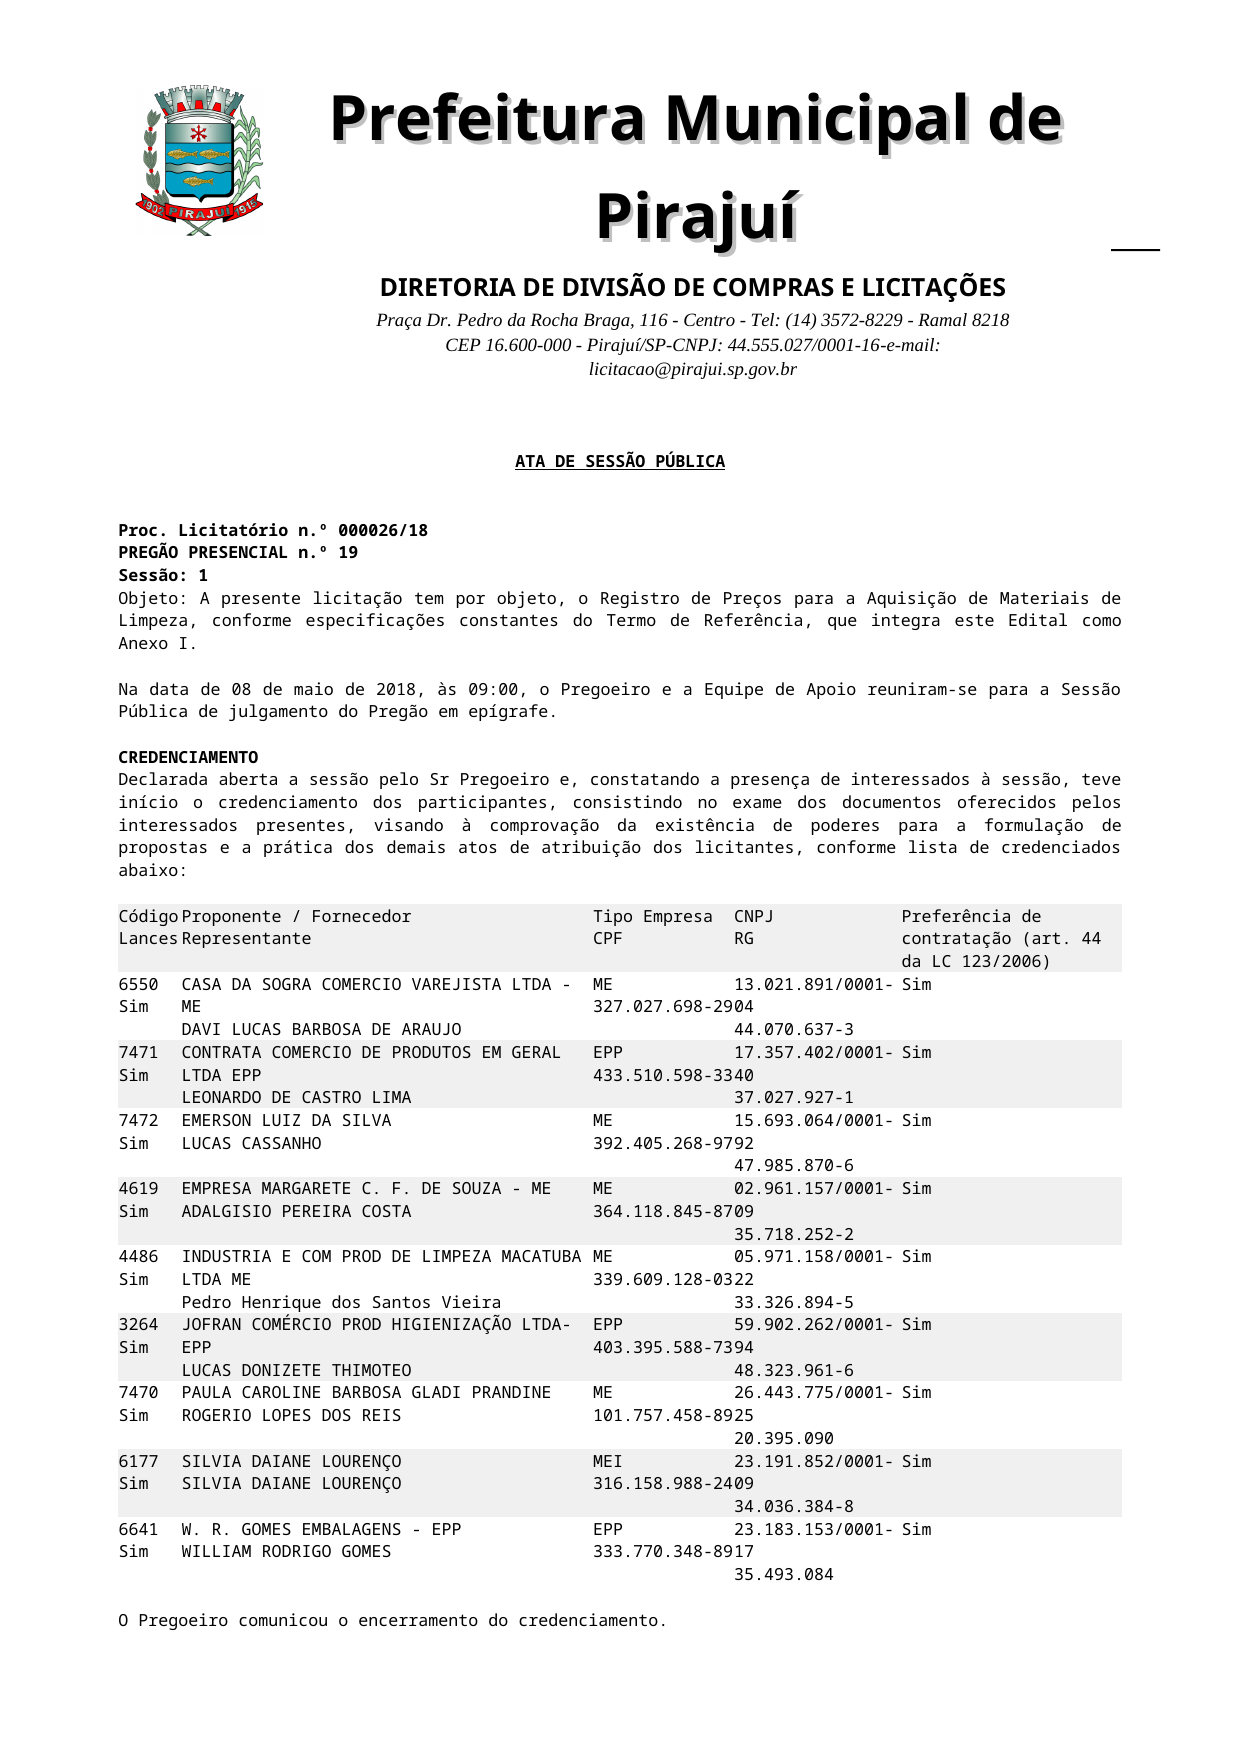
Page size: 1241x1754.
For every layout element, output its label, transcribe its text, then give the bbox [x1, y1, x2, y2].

table_cell EPP 403.395.588-73 [593, 1313, 734, 1381]
table_cell 7471 Sim [118, 1040, 181, 1108]
table_header Proponente / Fornecedor Representante [181, 904, 593, 972]
table_cell 23.191.852/0001-09 34.036.384-8 [734, 1449, 901, 1517]
table_cell 4619 Sim [118, 1177, 181, 1245]
table_cell Sim [901, 1517, 1122, 1585]
table_cell 59.902.262/0001-94 48.323.961-6 [734, 1313, 901, 1381]
text O Pregoeiro comunicou o encerramento do credenciamento. [118, 1608, 1122, 1631]
table_cell Sim [901, 972, 1122, 1040]
table_cell 02.961.157/0001-09 35.718.252-2 [734, 1177, 901, 1245]
table_cell 15.693.064/0001-92 47.985.870-6 [734, 1109, 901, 1177]
text Sessão: 1 [118, 563, 1122, 586]
table_cell 6550 Sim [118, 972, 181, 1040]
table_cell Sim [901, 1381, 1122, 1449]
picture [135, 85, 264, 236]
table_cell JOFRAN COMÉRCIO PROD HIGIENIZAÇÃO LTDA-EPP LUCAS DONIZETE THIMOTEO [181, 1313, 593, 1381]
table_cell EMERSON LUIZ DA SILVA LUCAS CASSANHO [181, 1109, 593, 1177]
table_cell 3264 Sim [118, 1313, 181, 1381]
table_cell EPP 333.770.348-89 [593, 1517, 734, 1585]
text CREDENCIAMENTO [118, 745, 1122, 768]
table_cell W. R. GOMES EMBALAGENS - EPP WILLIAM RODRIGO GOMES [181, 1517, 593, 1585]
table_cell ME 364.118.845-87 [593, 1177, 734, 1245]
table_cell EMPRESA MARGARETE C. F. DE SOUZA - ME ADALGISIO PEREIRA COSTA [181, 1177, 593, 1245]
text Objeto: A presente licitação tem por objeto, o Registro de Preços para a Aquisição de Materiais de Limpeza, conforme especificações constantes do Termo de Referência, que integra este Edital como Anexo I. [118, 586, 1122, 654]
table_cell PAULA CAROLINE BARBOSA GLADI PRANDINE ROGERIO LOPES DOS REIS [181, 1381, 593, 1449]
table_cell Sim [901, 1109, 1122, 1177]
table_header Tipo Empresa CPF [593, 904, 734, 972]
table_cell 6641 Sim [118, 1517, 181, 1585]
table_cell 7470 Sim [118, 1381, 181, 1449]
text Proc. Licitatório n.º 000026/18 [118, 518, 1122, 541]
table_cell 13.021.891/0001-04 44.070.637-3 [734, 972, 901, 1040]
table_header Preferência de contratação (art. 44 da LC 123/2006) [901, 904, 1122, 972]
table_cell Sim [901, 1177, 1122, 1245]
text Na data de 08 de maio de 2018, às 09:00, o Pregoeiro e a Equipe de Apoio reuniram-se para a Sessão Pública de julgamento do Pregão em epígrafe. [118, 677, 1122, 722]
table_cell Sim [901, 1313, 1122, 1381]
text PREGÃO PRESENCIAL n.º 19 [118, 541, 1122, 563]
table_cell EPP 433.510.598-33 [593, 1040, 734, 1108]
table_cell CASA DA SOGRA COMERCIO VAREJISTA LTDA - ME DAVI LUCAS BARBOSA DE ARAUJO [181, 972, 593, 1040]
table_cell INDUSTRIA E COM PROD DE LIMPEZA MACATUBA LTDA ME Pedro Henrique dos Santos Vieira [181, 1245, 593, 1313]
table_cell Sim [901, 1245, 1122, 1313]
table_cell 23.183.153/0001-17 35.493.084 [734, 1517, 901, 1585]
table_header CNPJ RG [734, 904, 901, 972]
table_cell 7472 Sim [118, 1109, 181, 1177]
table_cell 4486 Sim [118, 1245, 181, 1313]
table_cell 6177 Sim [118, 1449, 181, 1517]
table_cell 26.443.775/0001-25 20.395.090 [734, 1381, 901, 1449]
table_cell 05.971.158/0001-22 33.326.894-5 [734, 1245, 901, 1313]
table_cell CONTRATA COMERCIO DE PRODUTOS EM GERAL LTDA EPP LEONARDO DE CASTRO LIMA [181, 1040, 593, 1108]
table_cell ME 101.757.458-89 [593, 1381, 734, 1449]
text ATA DE SESSÃO PÚBLICA [118, 450, 1122, 473]
text Declarada aberta a sessão pelo Sr Pregoeiro e, constatando a presença de interessados à sessão, teve início o credenciamento dos participantes, consistindo no exame dos documentos oferecidos pelos interessados presentes, visando à comprovação da existência de poderes para a formulação de propostas e a prática dos demais atos de atribuição dos licitantes, conforme lista de credenciados abaixo: [118, 768, 1122, 881]
table_cell SILVIA DAIANE LOURENÇO SILVIA DAIANE LOURENÇO [181, 1449, 593, 1517]
table_header Código Lances [118, 904, 181, 972]
table_cell ME 339.609.128-03 [593, 1245, 734, 1313]
table_cell ME 392.405.268-97 [593, 1109, 734, 1177]
table_cell Sim [901, 1040, 1122, 1108]
table_cell Sim [901, 1449, 1122, 1517]
table_cell MEI 316.158.988-24 [593, 1449, 734, 1517]
table_cell 17.357.402/0001-40 37.027.927-1 [734, 1040, 901, 1108]
table_cell ME 327.027.698-29 [593, 972, 734, 1040]
